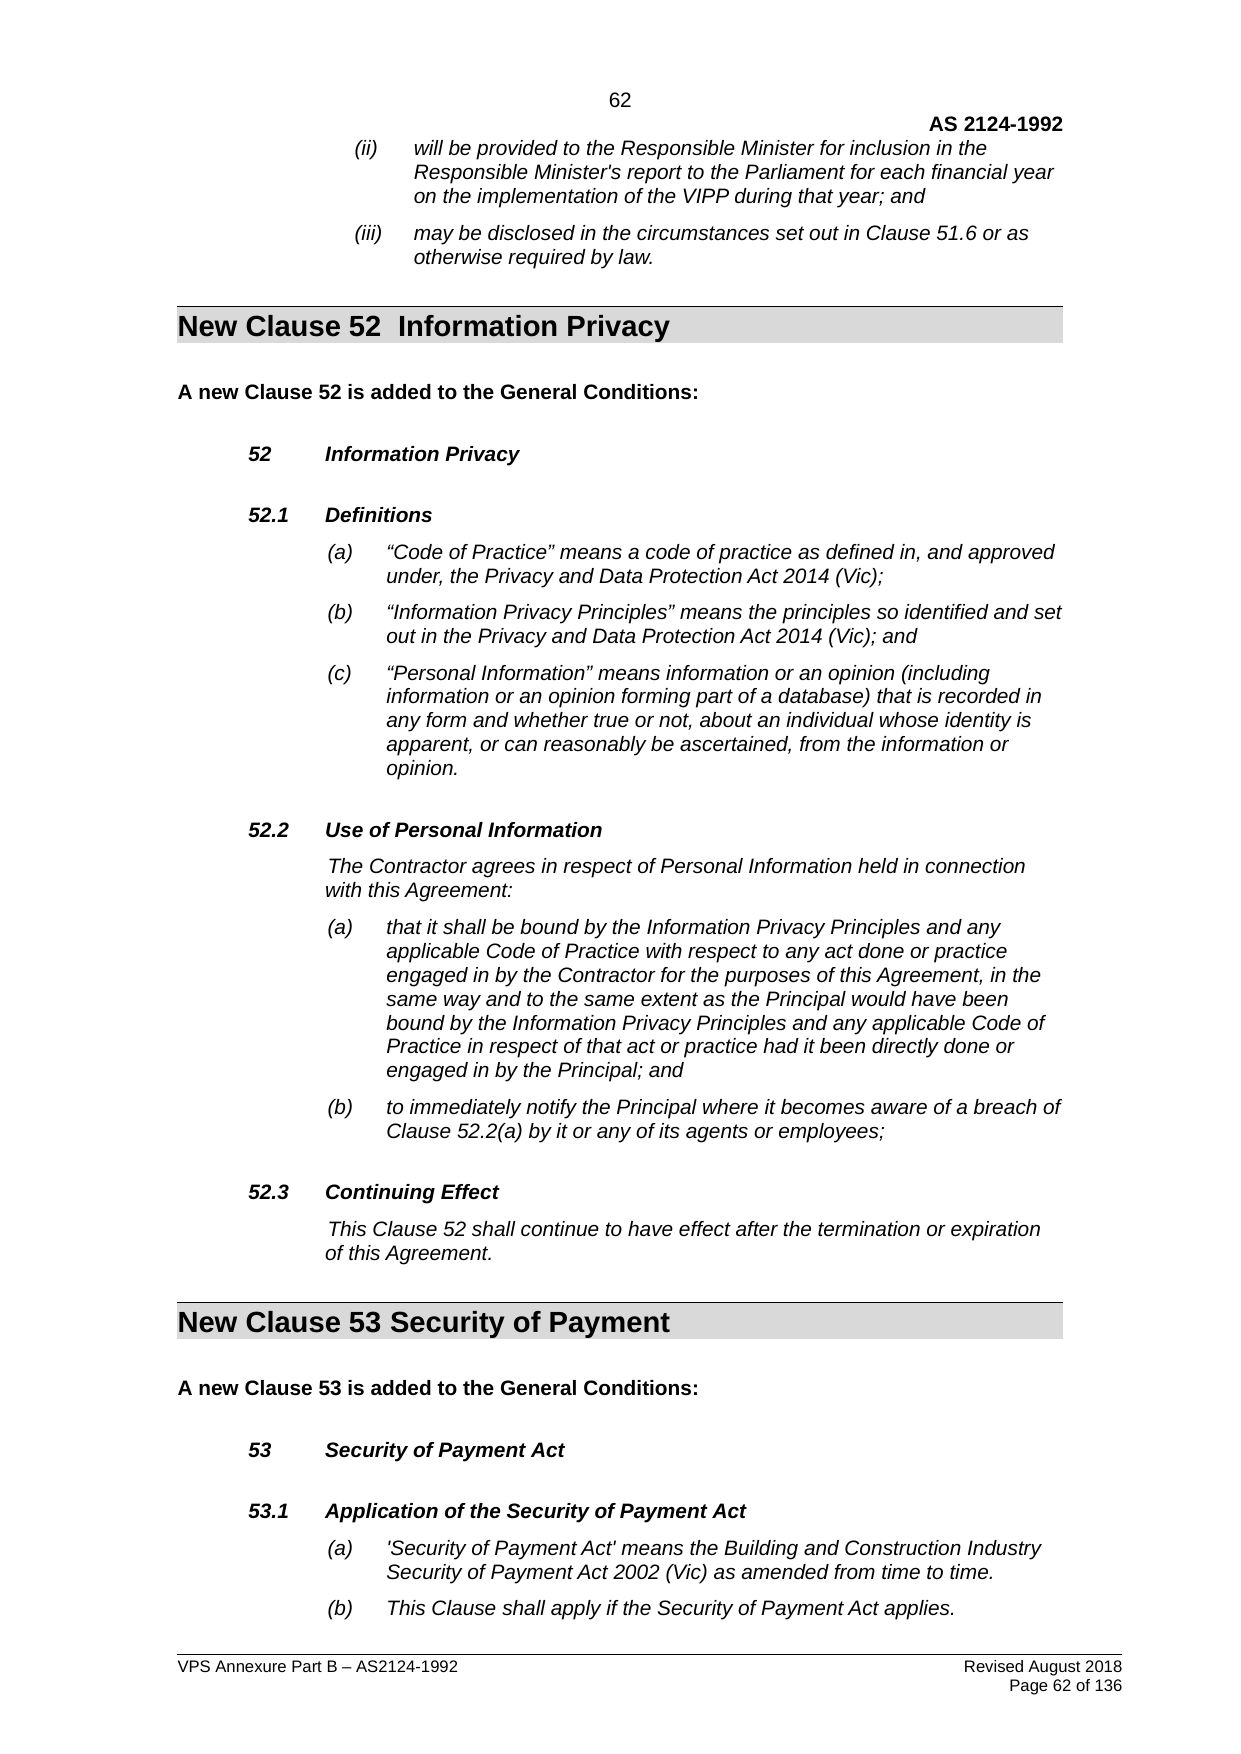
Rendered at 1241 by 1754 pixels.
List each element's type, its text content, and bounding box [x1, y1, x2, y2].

text A new Clause 52 is added to the General Conditions: [177, 380, 1063, 404]
text The Contractor agrees in respect of Personal Information held in connection with this Agreement: [325, 854, 1063, 902]
text New Clause 53 Security of Payment [177, 1303, 1063, 1339]
text A new Clause 53 is added to the General Conditions: [177, 1376, 1063, 1400]
list 53.1 Application of the Security of Payment Act [248, 1499, 1063, 1523]
list 52.2 Use of Personal Information [248, 818, 1063, 842]
text (iii) may be disclosed in the circumstances set out in Clause 51.6 or as otherwise required by law. [354, 221, 1063, 268]
list 52.1 Definitions [248, 503, 1063, 527]
text (b) This Clause shall apply if the Security of Payment Act applies. [327, 1596, 1063, 1620]
text (b) to immediately notify the Principal where it becomes aware of a breach of Clause 52.2(a) by it or any of its agents or employees; [327, 1095, 1063, 1143]
list 52.3 Continuing Effect [248, 1180, 1063, 1204]
text (c) “Personal Information” means information or an opinion (including information or an opinion forming part of a database) that is recorded in any form and whether true or not, about an individual whose identity is apparent, or can reasonably be ascertained, from the information or opinion. [327, 660, 1063, 780]
text This Clause 52 shall continue to have effect after the termination or expiration of this Agreement. [325, 1217, 1063, 1264]
text (a) “Code of Practice” means a code of practice as defined in, and approved under, the Privacy and Data Protection Act 2014 (Vic); [327, 539, 1063, 587]
text (a) that it shall be bound by the Information Privacy Principles and any applicable Code of Practice with respect to any act done or practice engaged in by the Contractor for the purposes of this Agreement, in the same way and to the same extent as the Principal would have been bound by the Information Privacy Principles and any applicable Code of Practice in respect of that act or practice had it been directly done or engaged in by the Principal; and [327, 914, 1063, 1082]
text (b) “Information Privacy Principles” means the principles so identified and set out in the Privacy and Data Protection Act 2014 (Vic); and [327, 600, 1063, 648]
text New Clause 52 Information Privacy [177, 307, 1063, 343]
text (ii) will be provided to the Responsible Minister for inclusion in the Responsible Minister's report to the Parliament for each financial year on the implementation of the VIPP during that year; and [354, 136, 1063, 208]
list 52 Information Privacy [248, 442, 1063, 466]
text (a) 'Security of Payment Act' means the Building and Construction Industry Security of Payment Act 2002 (Vic) as amended from time to time. [327, 1536, 1063, 1583]
list 53 Security of Payment Act [248, 1438, 1063, 1462]
